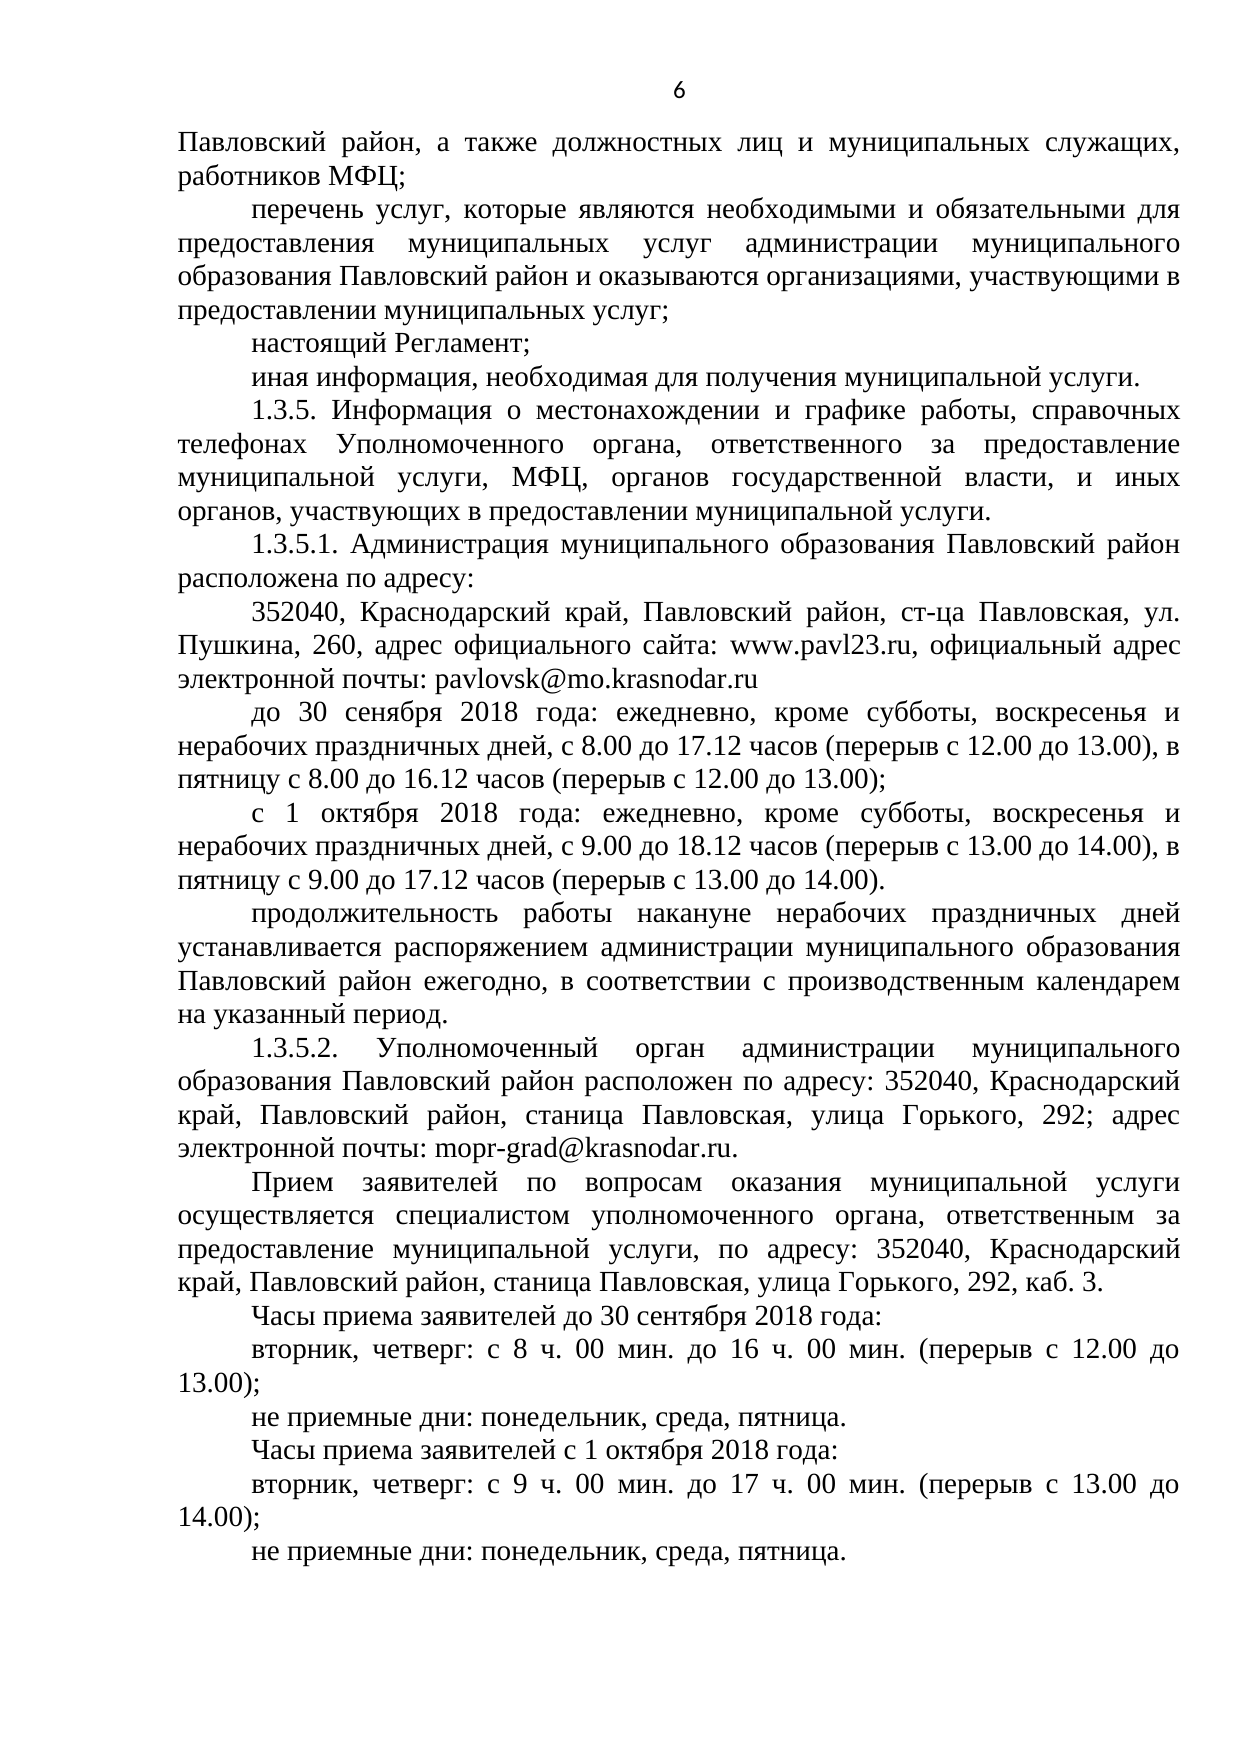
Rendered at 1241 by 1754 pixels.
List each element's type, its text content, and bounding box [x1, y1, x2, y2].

text не приемные дни: понедельник, среда, пятница. [177, 1533, 1181, 1566]
text вторник, четверг: с 8 ч. 00 мин. до 16 ч. 00 мин. (перерыв с 12.00 до 13.00); [177, 1332, 1181, 1399]
text Часы приема заявителей с 1 октября 2018 года: [177, 1432, 1181, 1466]
text иная информация, необходимая для получения муниципальной услуги. [177, 359, 1181, 392]
text вторник, четверг: с 9 ч. 00 мин. до 17 ч. 00 мин. (перерыв с 13.00 до 14.00); [177, 1466, 1181, 1533]
text продолжительность работы накануне нерабочих праздничных дней устанавливается распоряжением администрации муниципального образования Павловский район ежегодно, в соответствии с производственным календарем на указанный период. [177, 896, 1181, 1030]
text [177, 124, 1181, 191]
text настоящий Регламент; [177, 325, 1181, 359]
text 1.3.5.1. Администрация муниципального образования Павловский район расположена по адресу: [177, 527, 1181, 594]
text 1.3.5. Информация о местонахождении и графике работы, справочных телефонах Уполномоченного органа, ответственного за предоставление муниципальной услуги, МФЦ, органов государственной власти, и иных органов, участвующих в предоставлении муниципальной услуги. [177, 392, 1181, 527]
text до 30 сенября 2018 года: ежедневно, кроме субботы, воскресенья и нерабочих праздничных дней, с 8.00 до 17.12 часов (перерыв с 12.00 до 13.00), в пятницу с 8.00 до 16.12 часов (перерыв с 12.00 до 13.00); [177, 694, 1181, 795]
text не приемные дни: понедельник, среда, пятница. [177, 1399, 1181, 1432]
text 1.3.5.2. Уполномоченный орган администрации муниципального образования Павловский район расположен по адресу: 352040, Краснодарский край, Павловский район, станица Павловская, улица Горького, 292; адрес электронной почты: mopr-grad@krasnodar.ru. [177, 1030, 1181, 1164]
text Прием заявителей по вопросам оказания муниципальной услуги осуществляется специалистом уполномоченного органа, ответственным за предоставление муниципальной услуги, по адресу: 352040, Краснодарский край, Павловский район, станица Павловская, улица Горького, 292, каб. 3. [177, 1164, 1181, 1298]
text Часы приема заявителей до 30 сентября 2018 года: [177, 1298, 1181, 1332]
text перечень услуг, которые являются необходимыми и обязательными для предоставления муниципальных услуг администрации муниципального образования Павловский район и оказываются организациями, участвующими в предоставлении муниципальных услуг; [177, 191, 1181, 325]
text с 1 октября 2018 года: ежедневно, кроме субботы, воскресенья и нерабочих праздничных дней, с 9.00 до 18.12 часов (перерыв с 13.00 до 14.00), в пятницу с 9.00 до 17.12 часов (перерыв с 13.00 до 14.00). [177, 795, 1181, 896]
text 352040, Краснодарский край, Павловский район, ст-ца Павловская, ул. Пушкина, 260, адрес официального сайта: www.pavl23.ru, официальный адрес электронной почты: pavlovsk@mo.krasnodar.ru [177, 594, 1181, 694]
